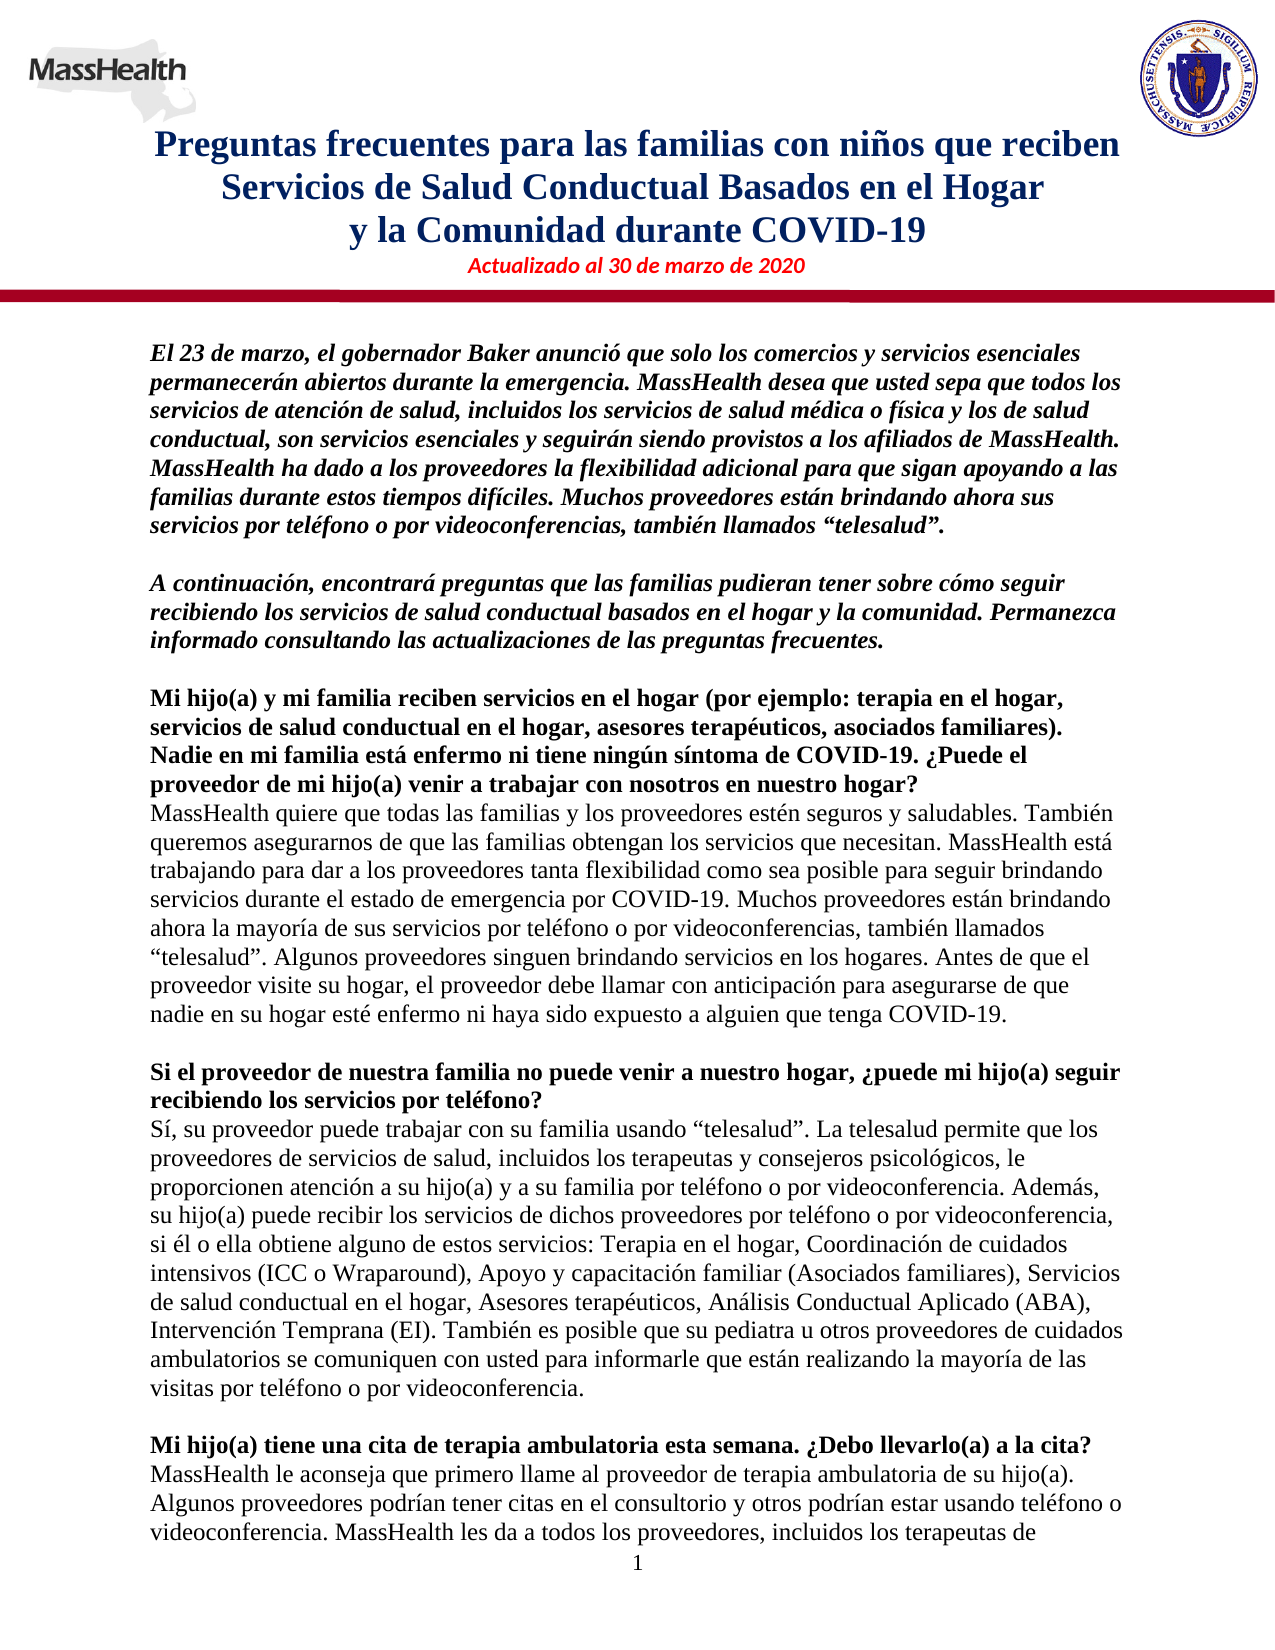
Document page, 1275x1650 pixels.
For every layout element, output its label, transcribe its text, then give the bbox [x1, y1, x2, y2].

text MassHealth quiere que todas las familias y los proveedores estén seguros y saludables. También queremos asegurarnos de que las familias obtengan los servicios que necesitan. MassHealth está trabajando para dar a los proveedores tanta flexibilidad como sea posible para seguir brindando servicios durante el estado de emergencia por COVID-19. Muchos proveedores están brindando ahora la mayoría de sus servicios por teléfono o por videoconferencias, también llamados “telesalud”. Algunos proveedores singuen brindando servicios en los hogares. Antes de que el proveedor visite su hogar, el proveedor debe llamar con anticipación para asegurarse de que nadie en su hogar esté enfermo ni haya sido expuesto a alguien que tenga COVID-19. [150, 798, 1125, 1028]
text Si el proveedor de nuestra familia no puede venir a nuestro hogar, ¿puede mi hijo(a) seguir recibiendo los servicios por teléfono? [150, 1057, 1125, 1114]
text Mi hijo(a) y mi familia reciben servicios en el hogar (por ejemplo: terapia en el hogar, servicios de salud conductual en el hogar, asesores terapéuticos, asociados familiares). Nadie en mi familia está enfermo ni tiene ningún síntoma de COVID-19. ¿Puede el proveedor de mi hijo(a) venir a trabajar con nosotros en nuestro hogar? [150, 683, 1125, 798]
picture [1132, 15, 1264, 141]
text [150, 1459, 1125, 1546]
picture [27, 39, 196, 123]
text Actualizado al 30 de marzo de 2020 [150, 251, 1125, 279]
text Preguntas frecuentes para las familias con niños que reciben Servicios de Salud Conductual Basados en el Hogar y la Comunidad durante COVID-19 [150, 121, 1125, 251]
text Sí, su proveedor puede trabajar con su familia usando “telesalud”. La telesalud permite que los proveedores de servicios de salud, incluidos los terapeutas y consejeros psicológicos, le proporcionen atención a su hijo(a) y a su familia por teléfono o por videoconferencia. Además, su hijo(a) puede recibir los servicios de dichos proveedores por teléfono o por videoconferencia, si él o ella obtiene alguno de estos servicios: Terapia en el hogar, Coordinación de cuidados intensivos (ICC o Wraparound), Apoyo y capacitación familiar (Asociados familiares), Servicios de salud conductual en el hogar, Asesores terapéuticos, Análisis Conductual Aplicado (ABA), Intervención Temprana (EI). También es posible que su pediatra u otros proveedores de cuidados ambulatorios se comuniquen con usted para informarle que están realizando la mayoría de las visitas por teléfono o por videoconferencia. [150, 1114, 1125, 1402]
text Mi hijo(a) tiene una cita de terapia ambulatoria esta semana. ¿Debo llevarlo(a) a la cita? [150, 1431, 1125, 1459]
text A continuación, encontrará preguntas que las familias pudieran tener sobre cómo seguir recibiendo los servicios de salud conductual basados en el hogar y la comunidad. Permanezca informado consultando las actualizaciones de las preguntas frecuentes. [150, 568, 1125, 654]
text El 23 de marzo, el gobernador Baker anunció que solo los comercios y servicios esenciales permanecerán abiertos durante la emergencia. MassHealth desea que usted sepa que todos los servicios de atención de salud, incluidos los servicios de salud médica o física y los de salud conductual, son servicios esenciales y seguirán siendo provistos a los afiliados de MassHealth. MassHealth ha dado a los proveedores la flexibilidad adicional para que sigan apoyando a las familias durante estos tiempos difíciles. Muchos proveedores están brindando ahora sus servicios por teléfono o por videoconferencias, también llamados “telesalud”. [150, 338, 1125, 539]
